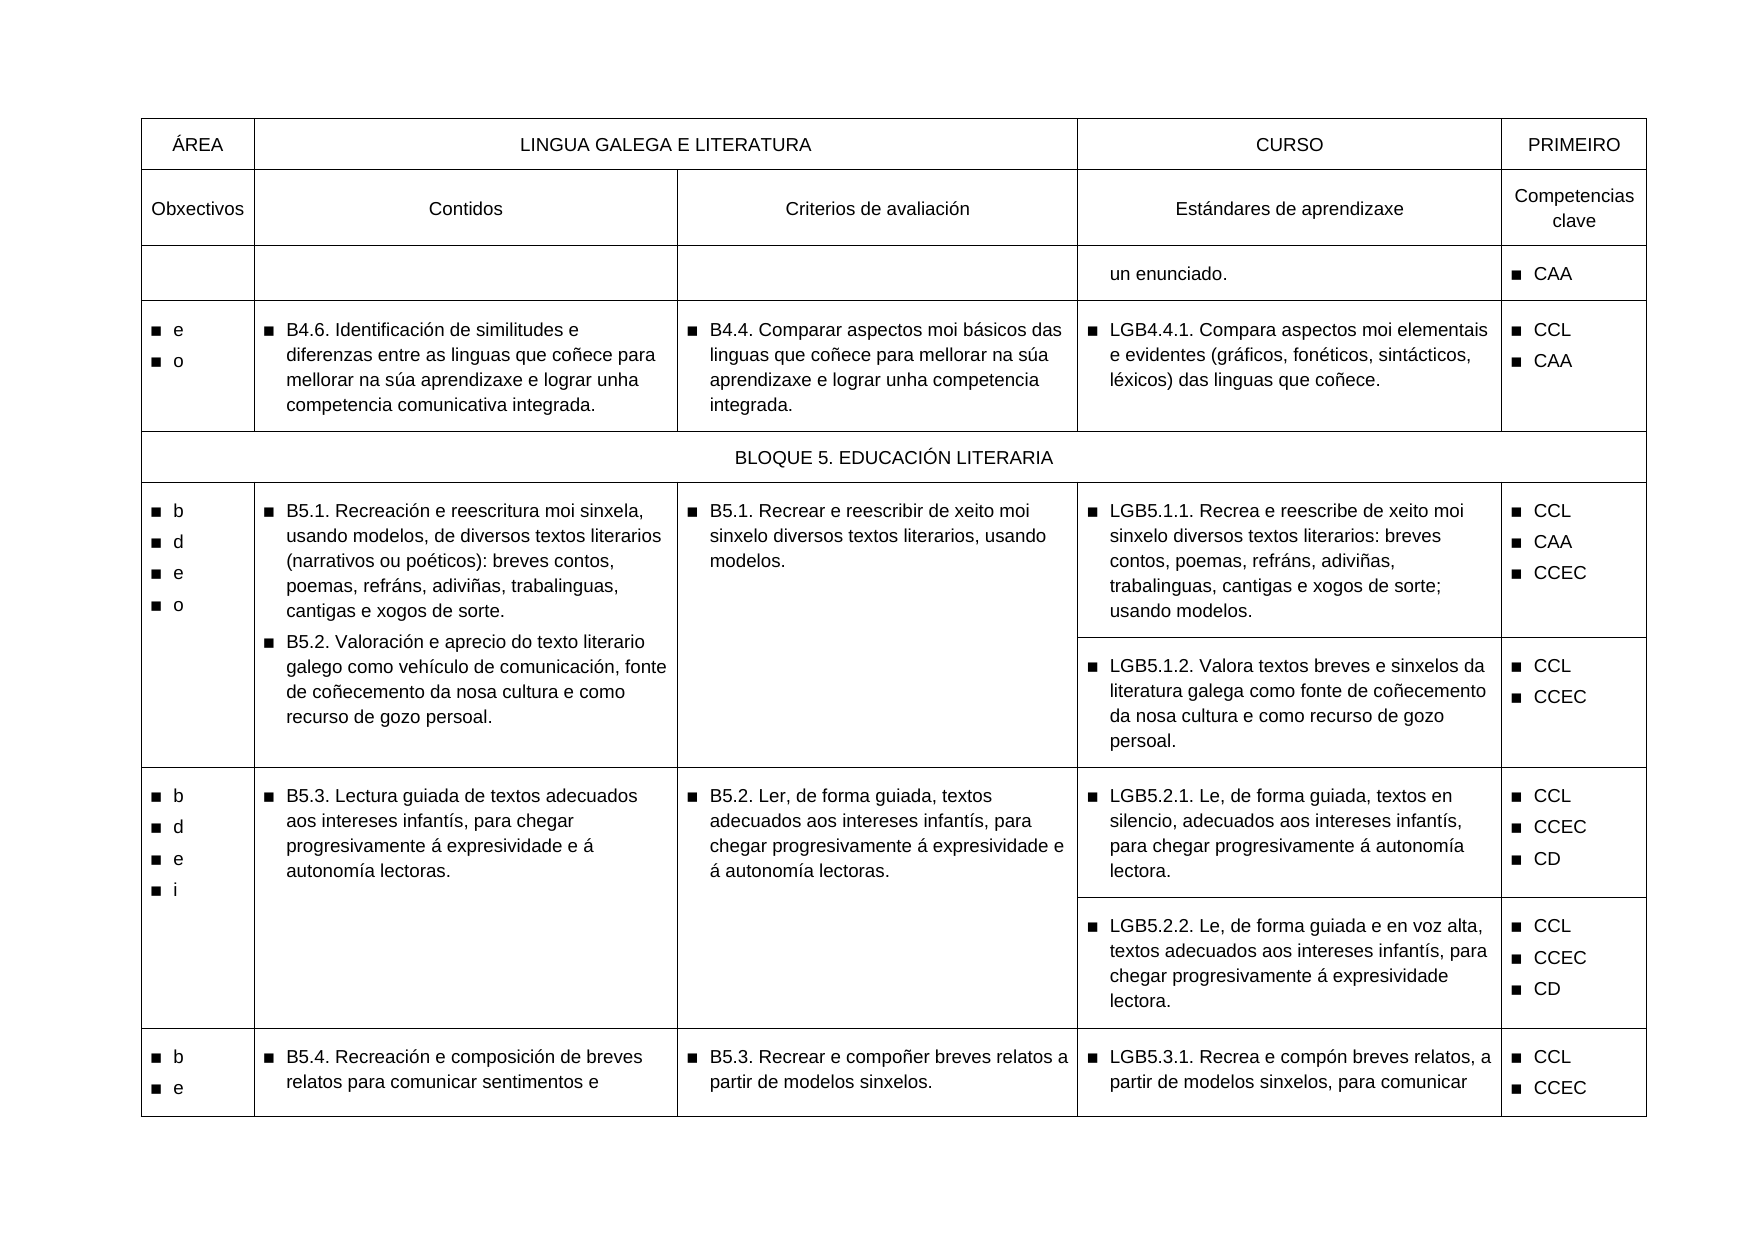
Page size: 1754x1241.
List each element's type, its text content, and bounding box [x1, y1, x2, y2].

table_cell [1078, 1029, 1501, 1116]
table_cell LGB5.1.2. Valora textos breves e sinxelos da literatura galega como fonte de coñecemento da nosa cultura e como recurso de gozo persoal. [1078, 638, 1501, 767]
table_cell CCL CCEC CSC [1502, 1029, 1646, 1116]
table_cell Estándares de aprendizaxe [1078, 170, 1501, 245]
table_cell CCL CCEC [1502, 638, 1646, 767]
table_cell CCL CAA [1502, 301, 1646, 431]
table_cell LGB5.2.2. Le, de forma guiada e en voz alta, textos adecuados aos intereses infantís, para chegar progresivamente á expresividade lectora. [1078, 898, 1501, 1027]
table_cell B5.2. Ler, de forma guiada, textos adecuados aos intereses infantís, para chegar progresivamente á expresividade e á autonomía lectoras. [678, 768, 1077, 1027]
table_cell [255, 1029, 677, 1116]
table_cell Obxectivos [142, 170, 254, 245]
table_cell B5.1. Recreación e reescritura moi sinxela, usando modelos, de diversos textos literarios (narrativos ou poéticos): breves contos, poemas, refráns, adiviñas, trabalinguas, cantigas e xogos de sorte. B5.2. Valoración e aprecio do texto literario galego como vehículo de comunicación, fonte de coñecemento da nosa cultura e como recurso de gozo persoal. [255, 483, 677, 767]
table_cell B5.3. Lectura guiada de textos adecuados aos intereses infantís, para chegar progresivamente á expresividade e á autonomía lectoras. [255, 768, 677, 1027]
table_cell CCL CAA CCEC [1502, 483, 1646, 637]
table_cell LGB5.1.1. Recrea e reescribe de xeito moi sinxelo diversos textos literarios: breves contos, poemas, refráns, adiviñas, trabalinguas, cantigas e xogos de sorte; usando modelos. [1078, 483, 1501, 637]
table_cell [1078, 246, 1501, 300]
table_cell B5.1. Recrear e reescribir de xeito moi sinxelo diversos textos literarios, usando modelos. [678, 483, 1077, 767]
table_cell Competencias clave [1502, 170, 1646, 245]
table_cell b d e o [142, 483, 254, 767]
table_cell B4.6. Identificación de similitudes e diferenzas entre as linguas que coñece para mellorar na súa aprendizaxe e lograr unha competencia comunicativa integrada. [255, 301, 677, 431]
table_cell CCL CCEC CD [1502, 898, 1646, 1027]
table_cell e o [142, 301, 254, 431]
table_cell Contidos [255, 170, 677, 245]
table_cell b d e i [142, 768, 254, 1027]
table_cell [678, 1029, 1077, 1116]
table_header CURSO [1078, 119, 1501, 169]
table_cell B4.4. Comparar aspectos moi básicos das linguas que coñece para mellorar na súa aprendizaxe e lograr unha competencia integrada. [678, 301, 1077, 431]
table_cell LGB4.4.1. Compara aspectos moi elementais e evidentes (gráficos, fonéticos, sintácticos, léxicos) das linguas que coñece. [1078, 301, 1501, 431]
table_cell BLOQUE 5. EDUCACIÓN LITERARIA [142, 432, 1646, 482]
table_cell LGB5.2.1. Le, de forma guiada, textos en silencio, adecuados aos intereses infantís, para chegar progresivamente á autonomía lectora. [1078, 768, 1501, 897]
table_header ÁREA [142, 119, 254, 169]
table_cell Criterios de avaliación [678, 170, 1077, 245]
table_cell CCL CCEC CD [1502, 768, 1646, 897]
table_cell CCL CAA [1502, 246, 1646, 300]
table_cell b e o [142, 1029, 254, 1116]
table_header PRIMEIRO [1502, 119, 1646, 169]
table_header LINGUA GALEGA E LITERATURA [255, 119, 1077, 169]
